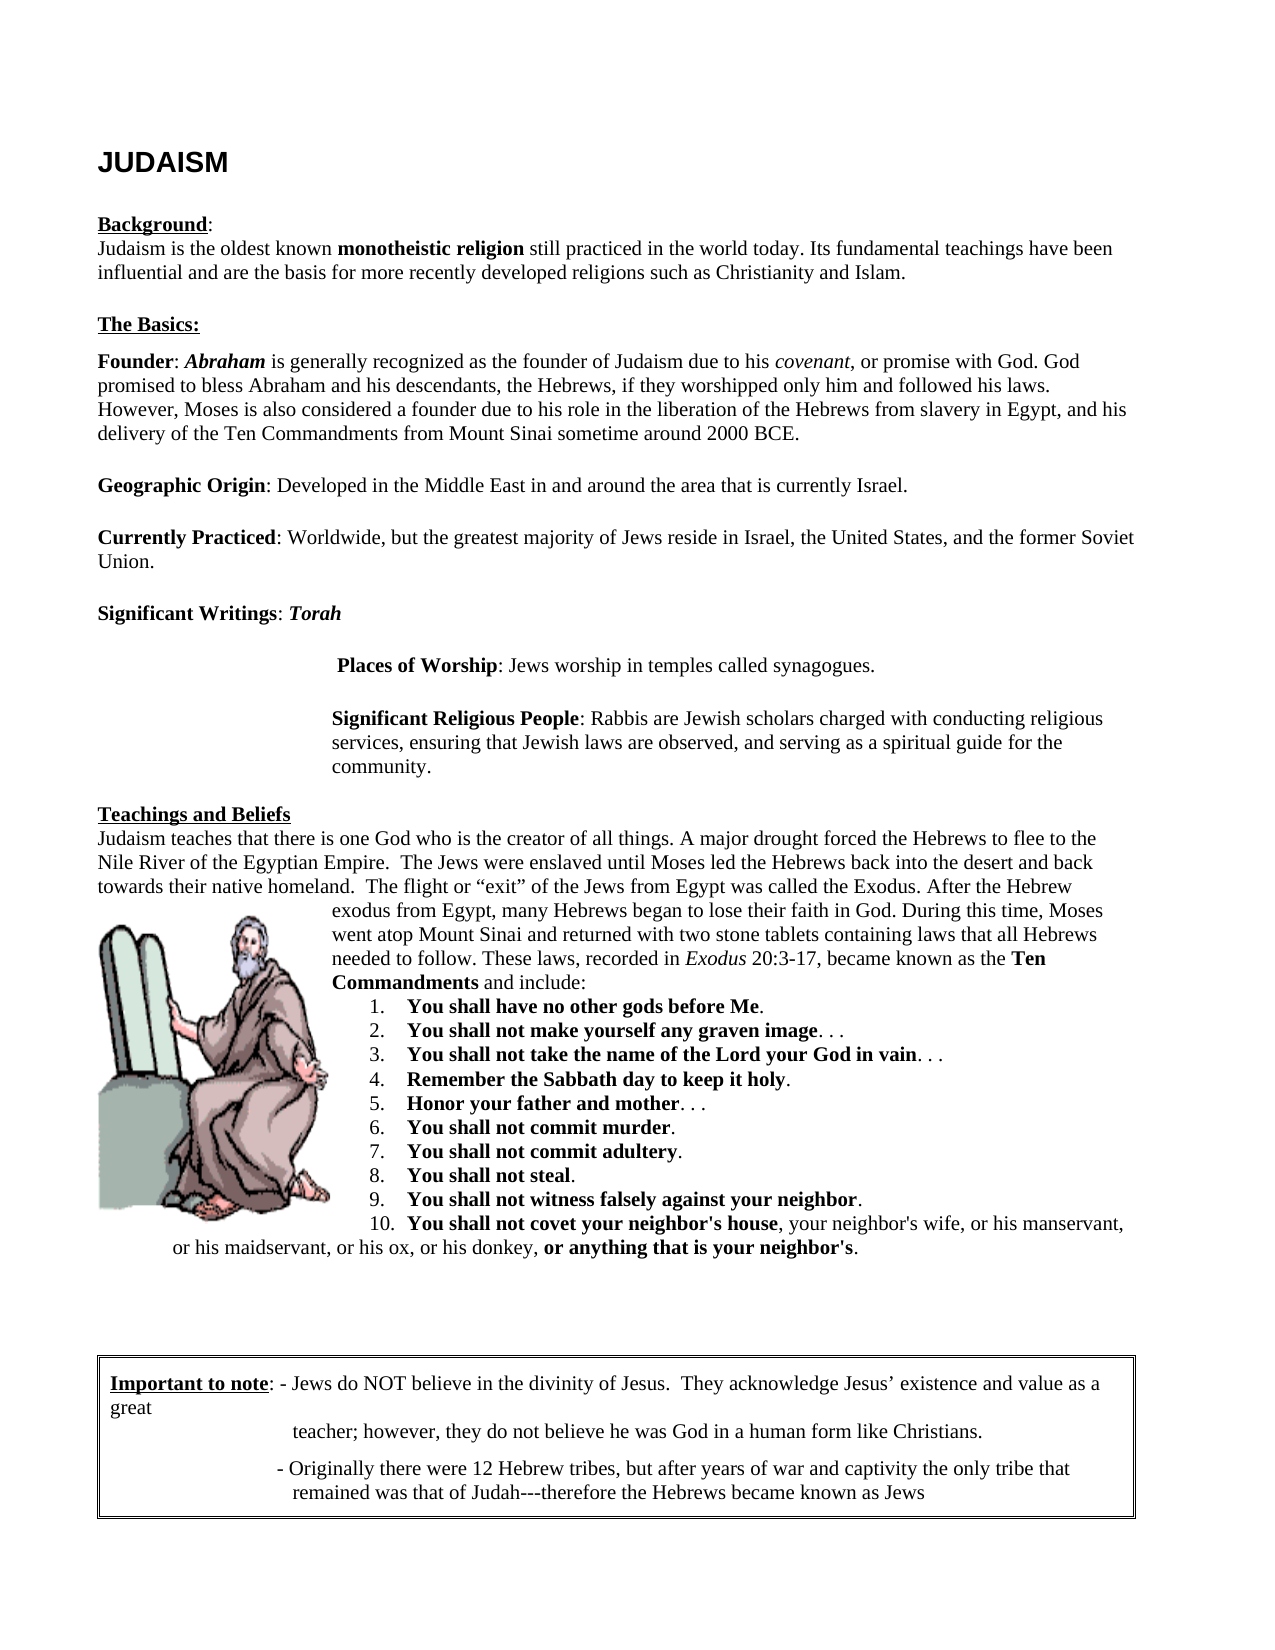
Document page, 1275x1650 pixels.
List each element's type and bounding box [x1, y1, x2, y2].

picture [97, 914, 332, 1224]
table_header [89, 105, 1154, 1545]
